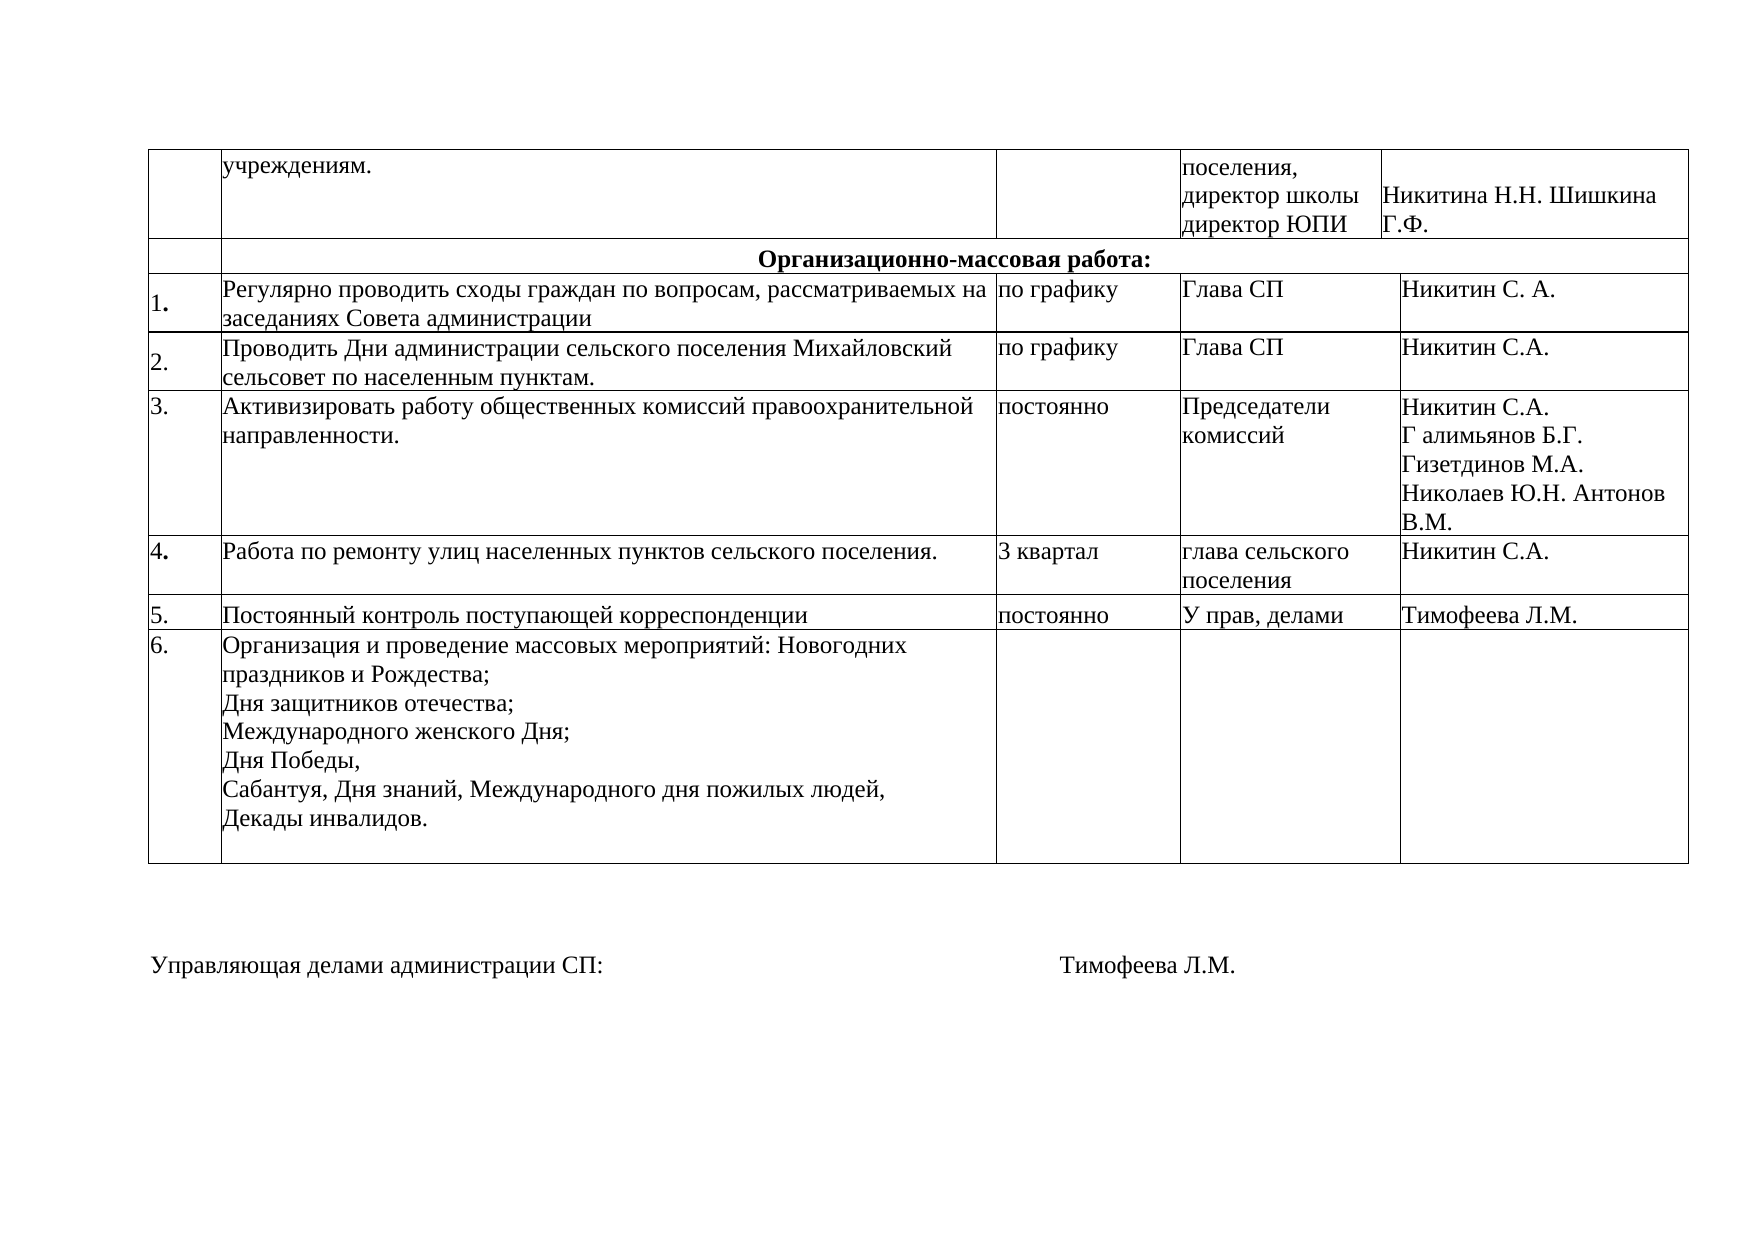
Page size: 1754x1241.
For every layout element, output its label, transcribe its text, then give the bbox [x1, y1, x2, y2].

table_cell 5. [149, 595, 221, 629]
table_cell Проводить Дни администрации сельского поселения Михайловский сельсовет по населенным пунктам. [222, 333, 996, 390]
table_cell Тимофеева Л.М. [1401, 595, 1688, 629]
table_cell 3. [149, 391, 221, 535]
table_cell постоянно [997, 595, 1180, 629]
table_cell постоянно [997, 391, 1180, 535]
table_cell 3 квартал [997, 536, 1180, 594]
table_cell Председатели комиссий [1181, 391, 1400, 535]
table_cell Глава СП [1181, 274, 1400, 331]
table_cell [1401, 630, 1688, 863]
table_cell [997, 630, 1180, 863]
table_cell Никитин С. А. [1401, 274, 1688, 331]
table_cell Никитин С.А. [1401, 333, 1688, 390]
table_cell Регулярно проводить сходы граждан по вопросам, рассматриваемых на заседаниях Совета администрации [222, 274, 996, 331]
table_cell 4. [149, 536, 221, 594]
table_cell Глава СП [1181, 333, 1400, 390]
table_cell поселения, директор школы директор ЮПИ [1181, 150, 1381, 238]
table_cell Никитин С.А. Г алимьянов Б.Г. Гизетдинов М.А. Николаев Ю.Н. Антонов В.М. [1401, 391, 1688, 535]
table_cell 2. [149, 333, 221, 390]
table_cell У прав, делами [1181, 595, 1400, 629]
table_cell Работа по ремонту улиц населенных пунктов сельского поселения. [222, 536, 996, 594]
table_cell Никитин С.А. [1401, 536, 1688, 594]
table_cell по графику [997, 333, 1180, 390]
table_cell Организационно-массовая работа: [222, 239, 1688, 273]
table_cell [1181, 630, 1400, 863]
table_cell [149, 239, 221, 273]
table_cell Никитина Н.Н. Шишкина Г.Ф. [1382, 150, 1688, 238]
table_cell Активизировать работу общественных комиссий правоохранительной направленности. [222, 391, 996, 535]
table_cell 1. [149, 274, 221, 331]
table_cell учреждениям. [222, 150, 996, 238]
table_cell [149, 150, 221, 238]
table_cell Постоянный контроль поступающей корреспонденции [222, 595, 996, 629]
table_cell 6. [149, 630, 221, 863]
table_cell по графику [997, 274, 1180, 331]
table_cell глава сельского поселения [1181, 536, 1400, 594]
text Управляющая делами администрации СП: Тимофеева Л.М. [150, 950, 1604, 979]
table_cell Организация и проведение массовых мероприятий: Новогодних праздников и Рождества; Дня защитников отечества; Международного женского Дня; Дня Победы, Сабантуя, Дня знаний, Международного дня пожилых людей, Декады инвалидов. [222, 630, 996, 863]
table_cell [997, 150, 1180, 238]
